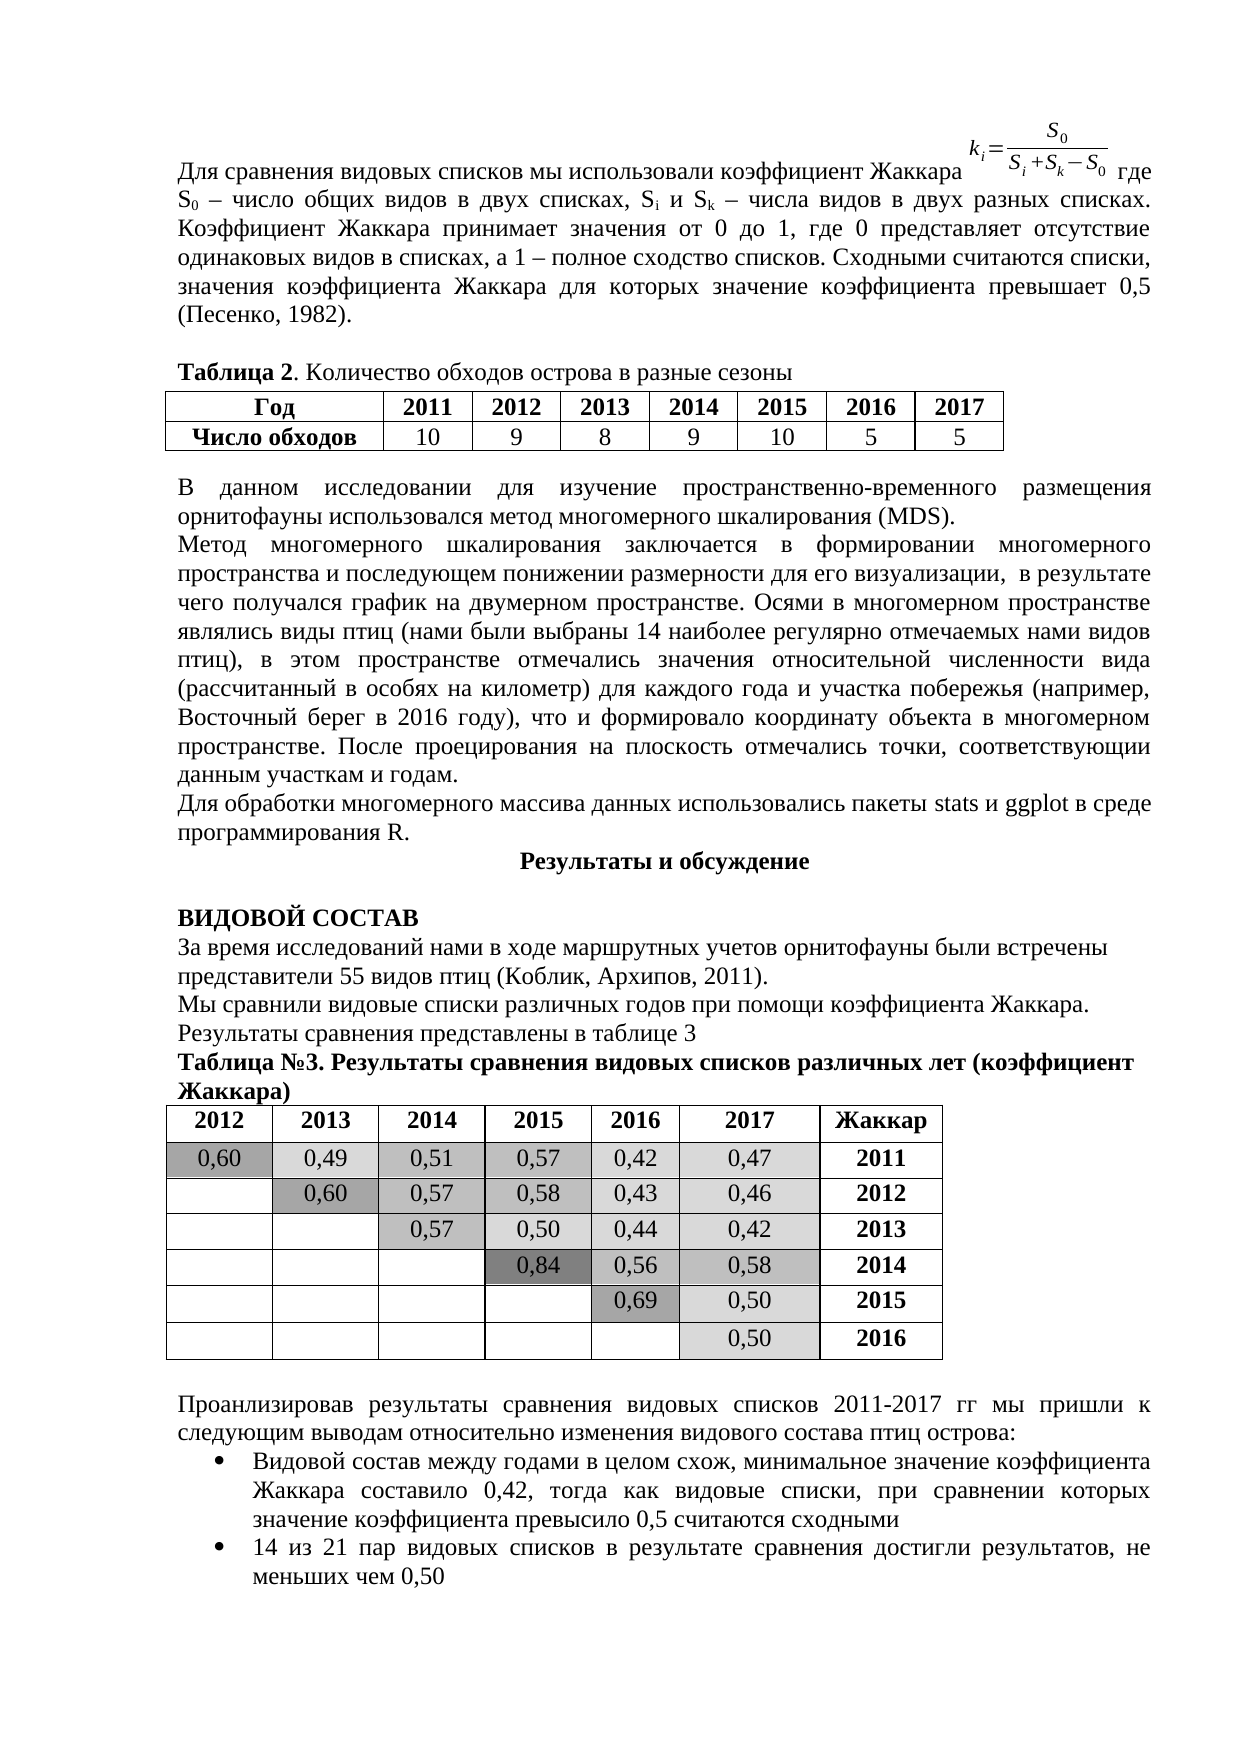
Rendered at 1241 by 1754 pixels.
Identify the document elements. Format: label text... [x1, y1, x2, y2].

table_header 2013 [561, 392, 649, 421]
text Таблица 2. Количество обходов острова в разные сезоны [177, 357, 1152, 386]
table_cell 0,44 [592, 1214, 679, 1249]
table_header 2017 [916, 392, 1003, 421]
table_header 2014 [650, 392, 737, 421]
table_cell [379, 1286, 484, 1322]
table_cell [167, 1286, 272, 1322]
table_cell 5 [916, 422, 1003, 450]
text Таблица №3. Результаты сравнения видовых списков различных лет (коэффициент Жаккара) [177, 1047, 1152, 1104]
table_cell [592, 1323, 679, 1359]
table_cell 10 [738, 422, 826, 450]
table_cell [273, 1286, 378, 1322]
list 14 из 21 пар видовых списков в результате сравнения достигли результатов, не меньших чем 0,50 [215, 1532, 1152, 1590]
table_cell 0,56 [592, 1250, 679, 1284]
table_cell 9 [650, 422, 737, 450]
table_cell 0,51 [379, 1143, 484, 1177]
table_cell 0,60 [273, 1179, 378, 1213]
text Проанлизировав результаты сравнения видовых списков 2011-2017 гг мы пришли к следующим выводам относительно изменения видового состава птиц острова: [177, 1389, 1152, 1446]
table_cell 0,58 [680, 1250, 819, 1284]
table_cell 0,47 [680, 1143, 819, 1177]
table_cell 0,60 [167, 1143, 272, 1177]
table_cell 2012 [821, 1179, 942, 1213]
table_cell 2011 [821, 1143, 942, 1177]
text Для сравнения видовых списков мы использовали коэффициент Жаккара где S0 – число общих видов в двух списках, Si и Sk – числа видов в двух разных списках. Коэффициент Жаккара принимает значения от 0 до 1, где 0 представляет отсутствие одинаковых видов в списках, а 1 – полное сходство списков. Сходными считаются списки, значения коэффициента Жаккара для которых значение коэффициента превышает 0,5 (Песенко, 1982). [177, 118, 1152, 328]
table_cell [379, 1323, 484, 1359]
table_cell 0,69 [592, 1286, 679, 1322]
table_cell 0,50 [680, 1323, 819, 1359]
table_cell 0,46 [680, 1179, 819, 1213]
table_cell [486, 1323, 591, 1359]
table_cell [167, 1214, 272, 1249]
table_cell 0,49 [273, 1143, 378, 1177]
table_header 2013 [273, 1106, 378, 1142]
list Видовой состав между годами в целом схож, минимальное значение коэффициента Жаккара составило 0,42, тогда как видовые списки, при сравнении которых значение коэффициента превысило 0,5 считаются сходными [215, 1446, 1152, 1532]
text Для обработки многомерного массива данных использовались пакеты stats и ggplot в среде программирования R. [177, 788, 1152, 846]
table_cell 0,50 [486, 1214, 591, 1249]
table_cell 0,84 [486, 1250, 591, 1284]
table_cell 2016 [821, 1323, 942, 1359]
text Метод многомерного шкалирования заключается в формировании многомерного пространства и последующем понижении размерности для его визуализации, в результате чего получался график на двумерном пространстве. Осями в многомерном пространстве являлись виды птиц (нами были выбраны 14 наиболее регулярно отмечаемых нами видов птиц), в этом пространстве отмечались значения относительной численности вида (рассчитанный в особях на километр) для каждого года и участка побережья (например, Восточный берег в 2016 году), что и формировало координату объекта в многомерном пространстве. После проецирования на плоскость отмечались точки, соответствующии данным участкам и годам. [177, 529, 1152, 788]
table_cell [167, 1179, 272, 1213]
table_cell 8 [561, 422, 649, 450]
table_cell Число обходов [166, 422, 383, 450]
table_header 2011 [384, 392, 472, 421]
table_header 2012 [473, 392, 560, 421]
table_cell 0,50 [680, 1286, 819, 1322]
table_cell 2013 [821, 1214, 942, 1249]
table_cell 0,57 [379, 1214, 484, 1249]
table_cell [167, 1250, 272, 1284]
table_cell 5 [827, 422, 914, 450]
table_header 2012 [167, 1106, 272, 1142]
table_header Год [166, 392, 383, 421]
table_header 2016 [827, 392, 914, 421]
table_header 2015 [738, 392, 826, 421]
table_cell 2015 [821, 1286, 942, 1322]
table_cell [273, 1323, 378, 1359]
text Результаты и обсуждение [177, 846, 1152, 874]
table_cell 0,58 [486, 1179, 591, 1213]
table_cell [273, 1250, 378, 1284]
table_cell 0,42 [592, 1143, 679, 1177]
table_header 2014 [379, 1106, 484, 1142]
table_cell [486, 1286, 591, 1322]
text Мы сравнили видовые списки различных годов при помощи коэффициента Жаккара. Результаты сравнения представлены в таблице 3 [177, 989, 1152, 1047]
table_cell 0,57 [379, 1179, 484, 1213]
table_cell 2014 [821, 1250, 942, 1284]
table_cell [273, 1214, 378, 1249]
table_header 2017 [680, 1106, 819, 1142]
table_cell 0,42 [680, 1214, 819, 1249]
table_header 2015 [486, 1106, 591, 1142]
table_cell 10 [384, 422, 472, 450]
table_cell 0,57 [486, 1143, 591, 1177]
table_cell [379, 1250, 484, 1284]
text В данном исследовании для изучение пространственно-временного размещения орнитофауны использовался метод многомерного шкалирования (MDS). [177, 472, 1152, 529]
table_cell 0,43 [592, 1179, 679, 1213]
table_cell 9 [473, 422, 560, 450]
text За время исследований нами в ходе маршрутных учетов орнитофауны были встречены представители 55 видов птиц (Коблик, Архипов, 2011). [177, 932, 1152, 989]
table_header 2016 [592, 1106, 679, 1142]
table_cell [167, 1323, 272, 1359]
text ВИДОВОЙ СОСТАВ [177, 903, 1152, 932]
table_header Жаккар [821, 1106, 942, 1142]
